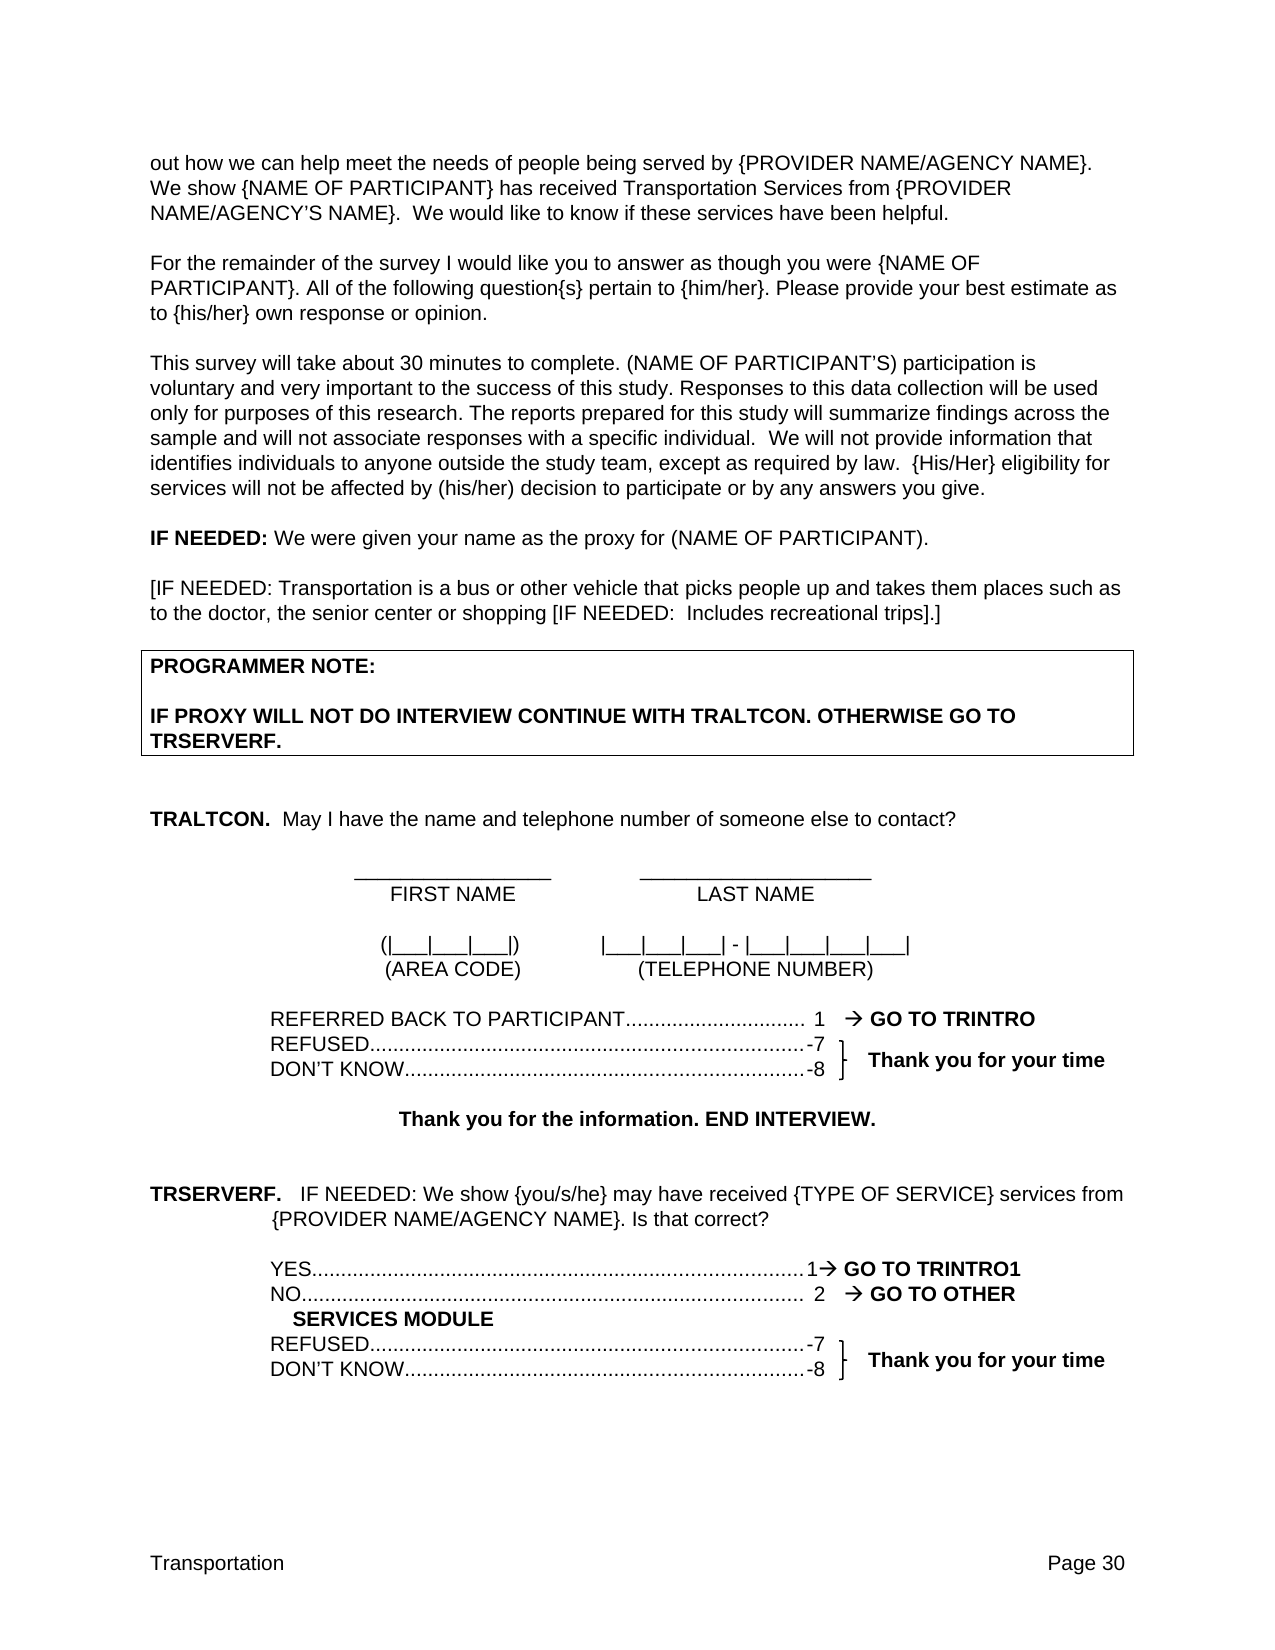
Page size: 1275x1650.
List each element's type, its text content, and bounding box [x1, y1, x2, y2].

text REFUSED -7 [270, 1331, 1125, 1356]
text IF PROXY WILL NOT DO INTERVIEW CONTINUE WITH TRALTCON. OTHERWISE GO TO TRSERVERF. [142, 700, 1133, 755]
text YES 1 GO TO TRINTRO1 [270, 1256, 1125, 1281]
text TRSERVERF. IF NEEDED: We show {you/s/he} may have received {TYPE OF SERVICE} services from {PROVIDER NAME/AGENCY NAME}. Is that correct? [150, 1181, 1125, 1231]
text REFUSED -7 [270, 1031, 1125, 1056]
text [IF NEEDED: Transportation is a bus or other vehicle that picks people up and takes them places such as to the doctor, the senior center or shopping [IF NEEDED: Includes recreational trips].] [150, 575, 1125, 625]
text FIRST NAME LAST NAME [150, 881, 1125, 906]
text NO 2 GO TO OTHER SERVICES MODULE [270, 1281, 1125, 1331]
text TRALTCON. May I have the name and telephone number of someone else to contact? [150, 806, 1125, 831]
text _________________ ____________________ [150, 856, 1125, 881]
text DON’T KNOW -8 [270, 1056, 842, 1081]
text For the remainder of the survey I would like you to answer as though you were {Name of Participant}. All of the following question{s} pertain to {him/her}. Please provide your best estimate as to {his/her} own response or opinion. [150, 250, 1125, 325]
text DON’T KNOW -8 [270, 1356, 842, 1381]
text Thank you for the information. END INTERVIEW. [150, 1106, 1125, 1131]
text PROGRAMMER NOTE: [142, 651, 1133, 678]
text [150, 150, 1125, 225]
text IF NEEDED: We were given your name as the proxy for (NAME OF PARTICIPANT). [150, 525, 1125, 550]
text REFERRED BACK TO PARTICIPANT 1 GO TO TRINTRO [270, 1006, 1125, 1031]
text (|___|___|___|) |___|___|___| - |___|___|___|___| [150, 931, 1125, 956]
text This survey will take about 30 minutes to complete. (NAME OF PARTICIPANT’S) participation is voluntary and very important to the success of this study. Responses to this data collection will be used only for purposes of this research. The reports prepared for this study will summarize findings across the sample and will not associate responses with a specific individual. We will not provide information that identifies individuals to anyone outside the study team, except as required by law. {His/Her} eligibility for services will not be affected by (his/her) decision to participate or by any answers you give. [150, 350, 1125, 500]
text (AREA CODE) (TELEPHONE NUMBER) [150, 956, 1125, 981]
